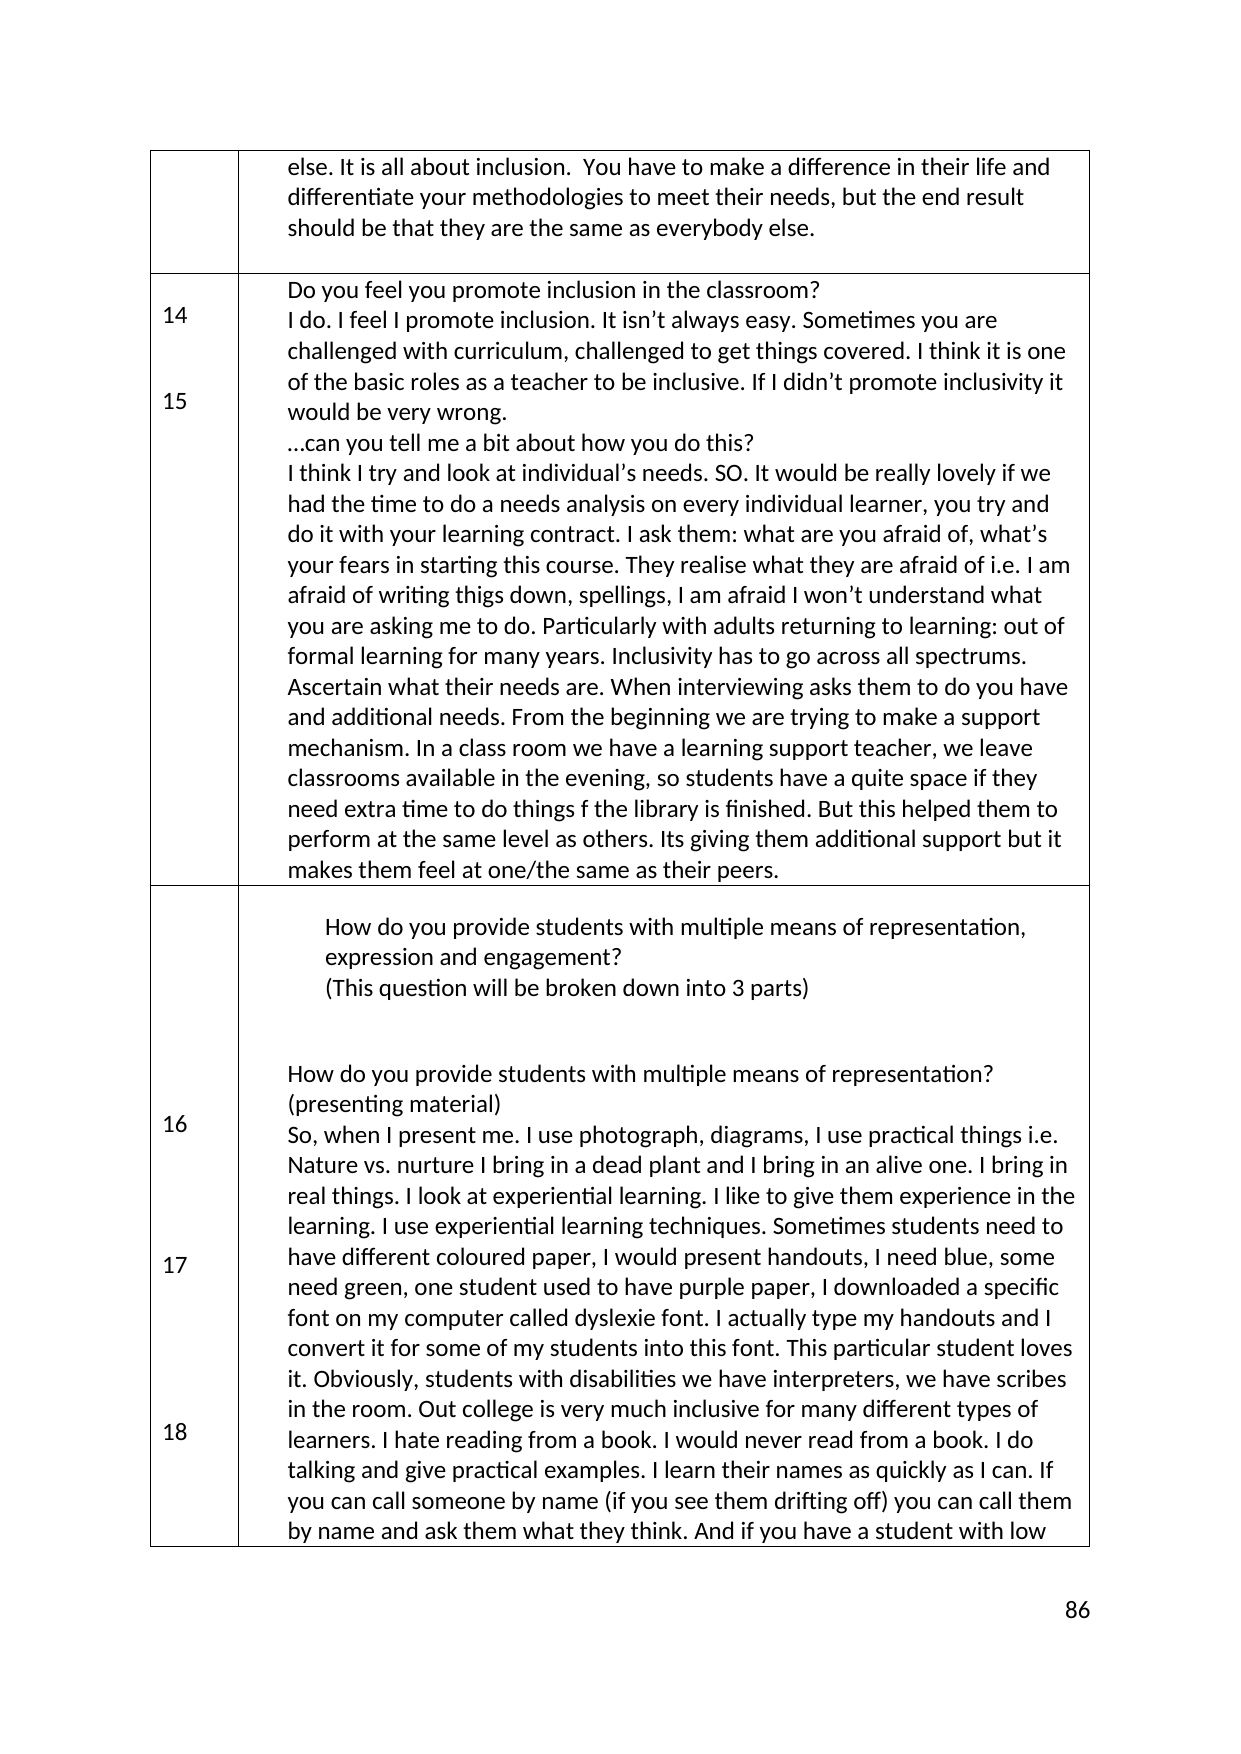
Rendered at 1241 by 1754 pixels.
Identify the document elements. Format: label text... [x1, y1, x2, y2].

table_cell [239, 886, 1089, 1546]
table_cell 14 15 [151, 274, 238, 884]
table_cell 16 17 18 [151, 886, 238, 1546]
table_cell Do you feel you promote inclusion in the classroom? I do. I feel I promote inclusion. It isn’t always easy. Sometimes you are challenged with curriculum, challenged to get things covered. I think it is one of the basic roles as a teacher to be inclusive. If I didn’t promote inclusivity it would be very wrong. …can you tell me a bit about how you do this? I think I try and look at individual’s needs. SO. It would be really lovely if we had the time to do a needs analysis on every individual learner, you try and do it with your learning contract. I ask them: what are you afraid of, what’s your fears in starting this course. They realise what they are afraid of i.e. I am afraid of writing thigs down, spellings, I am afraid I won’t understand what you are asking me to do. Particularly with adults returning to learning: out of formal learning for many years. Inclusivity has to go across all spectrums. Ascertain what their needs are. When interviewing asks them to do you have and additional needs. From the beginning we are trying to make a support mechanism. In a class room we have a learning support teacher, we leave classrooms available in the evening, so students have a quite space if they need extra time to do things f the library is finished. But this helped them to perform at the same level as others. Its giving them additional support but it makes them feel at one/the same as their peers. [239, 274, 1089, 884]
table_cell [239, 151, 1089, 273]
table_cell 13 [151, 151, 238, 273]
